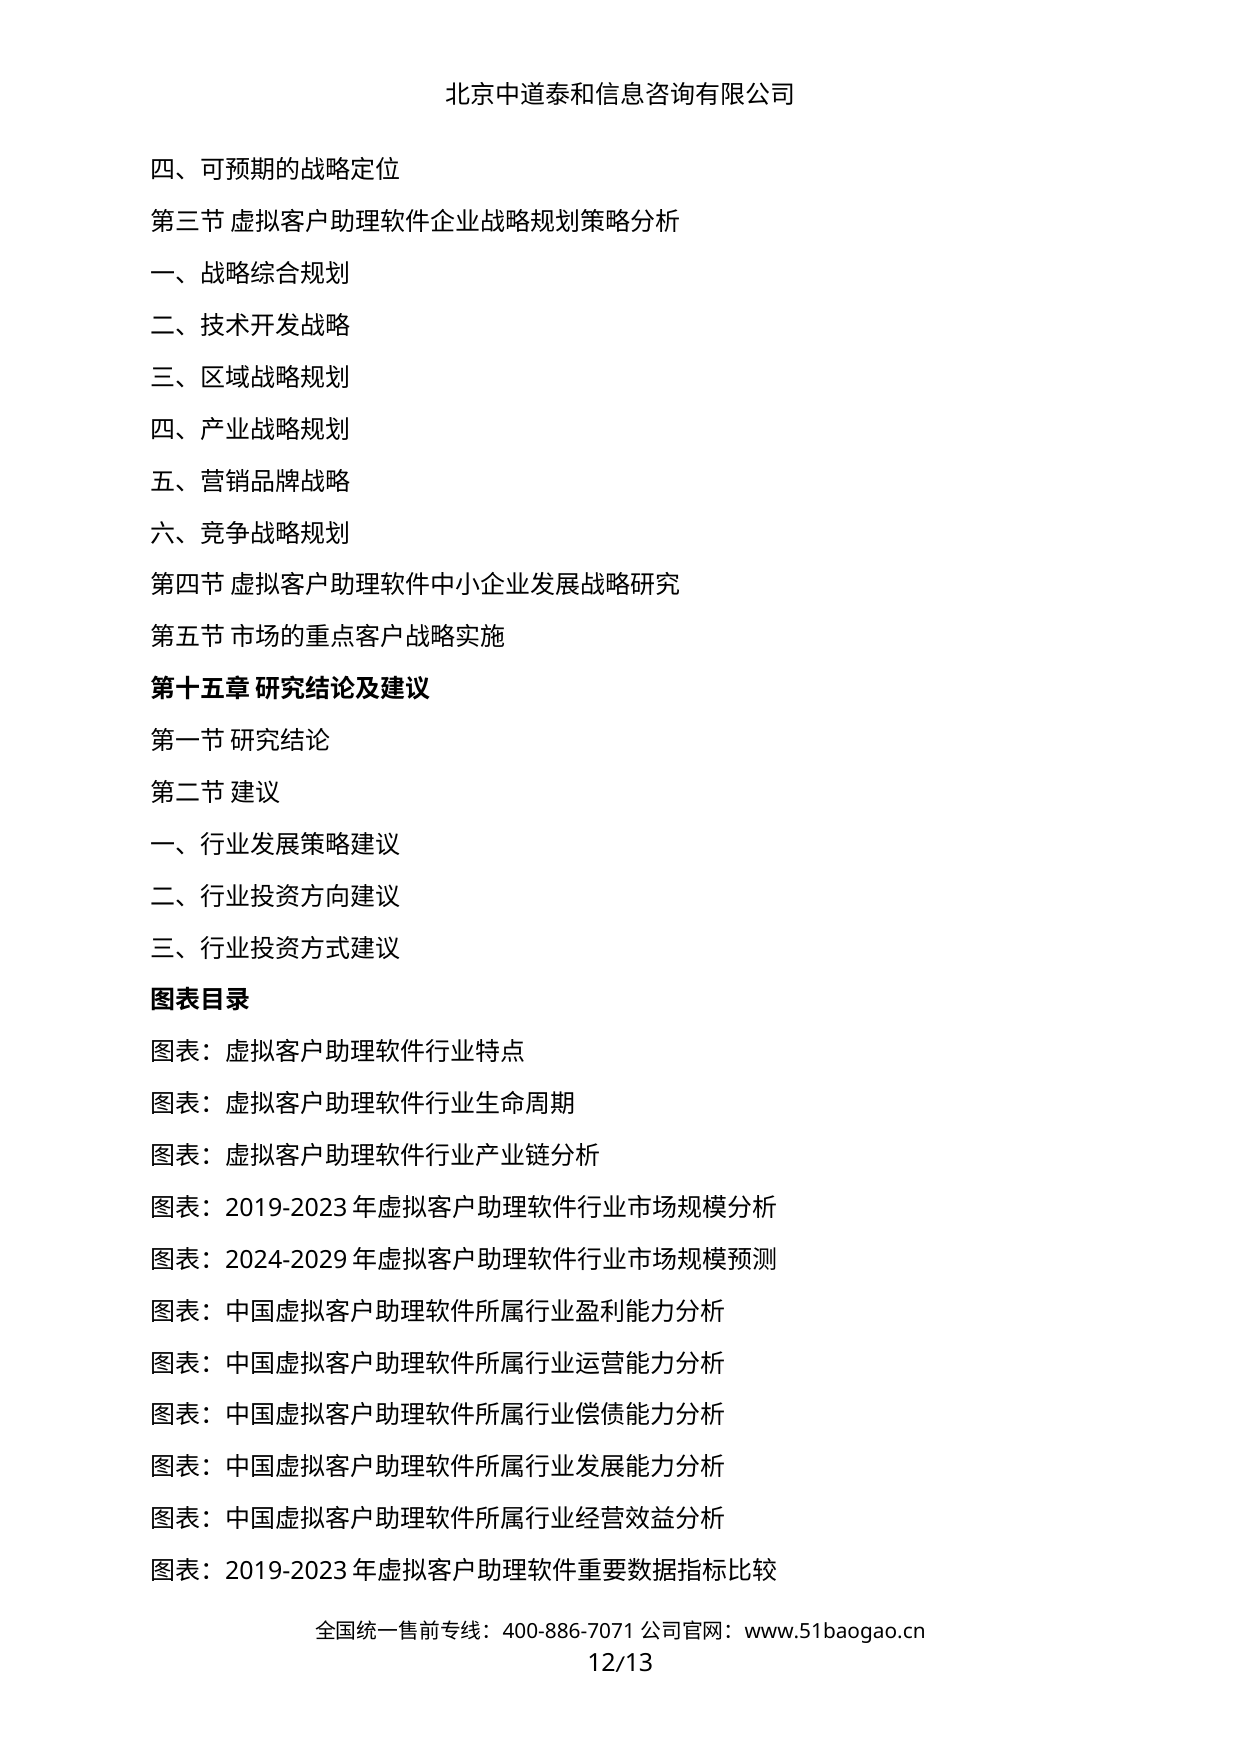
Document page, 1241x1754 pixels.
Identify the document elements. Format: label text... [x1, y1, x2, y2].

text 第三节 虚拟客户助理软件企业战略规划策略分析 [150, 202, 1090, 238]
text 图表：中国虚拟客户助理软件所属行业偿债能力分析 [150, 1395, 1090, 1431]
text 一、行业发展策略建议 [150, 824, 1090, 861]
text 一、战略综合规划 [150, 254, 1090, 290]
text 图表：中国虚拟客户助理软件所属行业盈利能力分析 [150, 1291, 1090, 1327]
text 图表：中国虚拟客户助理软件所属行业发展能力分析 [150, 1447, 1090, 1483]
text 图表：2019-2023年虚拟客户助理软件行业市场规模分析 [150, 1187, 1090, 1224]
text 六、竞争战略规划 [150, 513, 1090, 549]
text 图表：虚拟客户助理软件行业特点 [150, 1032, 1090, 1068]
text 图表目录 [150, 980, 1090, 1016]
text 第二节 建议 [150, 772, 1090, 809]
text 图表：2019-2023年虚拟客户助理软件重要数据指标比较 [150, 1551, 1090, 1587]
text 四、可预期的战略定位 [150, 150, 1090, 186]
text 五、营销品牌战略 [150, 461, 1090, 497]
text 第四节 虚拟客户助理软件中小企业发展战略研究 [150, 565, 1090, 601]
text 图表：2024-2029年虚拟客户助理软件行业市场规模预测 [150, 1239, 1090, 1276]
text 三、行业投资方式建议 [150, 928, 1090, 964]
text 第一节 研究结论 [150, 721, 1090, 757]
text 图表：虚拟客户助理软件行业产业链分析 [150, 1136, 1090, 1172]
text 图表：中国虚拟客户助理软件所属行业经营效益分析 [150, 1499, 1090, 1535]
text 第五节 市场的重点客户战略实施 [150, 617, 1090, 653]
text 四、产业战略规划 [150, 409, 1090, 446]
text 第十五章 研究结论及建议 [150, 669, 1090, 705]
text 三、区域战略规划 [150, 357, 1090, 394]
text 二、行业投资方向建议 [150, 876, 1090, 912]
text 图表：虚拟客户助理软件行业生命周期 [150, 1084, 1090, 1120]
text 图表：中国虚拟客户助理软件所属行业运营能力分析 [150, 1343, 1090, 1379]
text 二、技术开发战略 [150, 306, 1090, 342]
